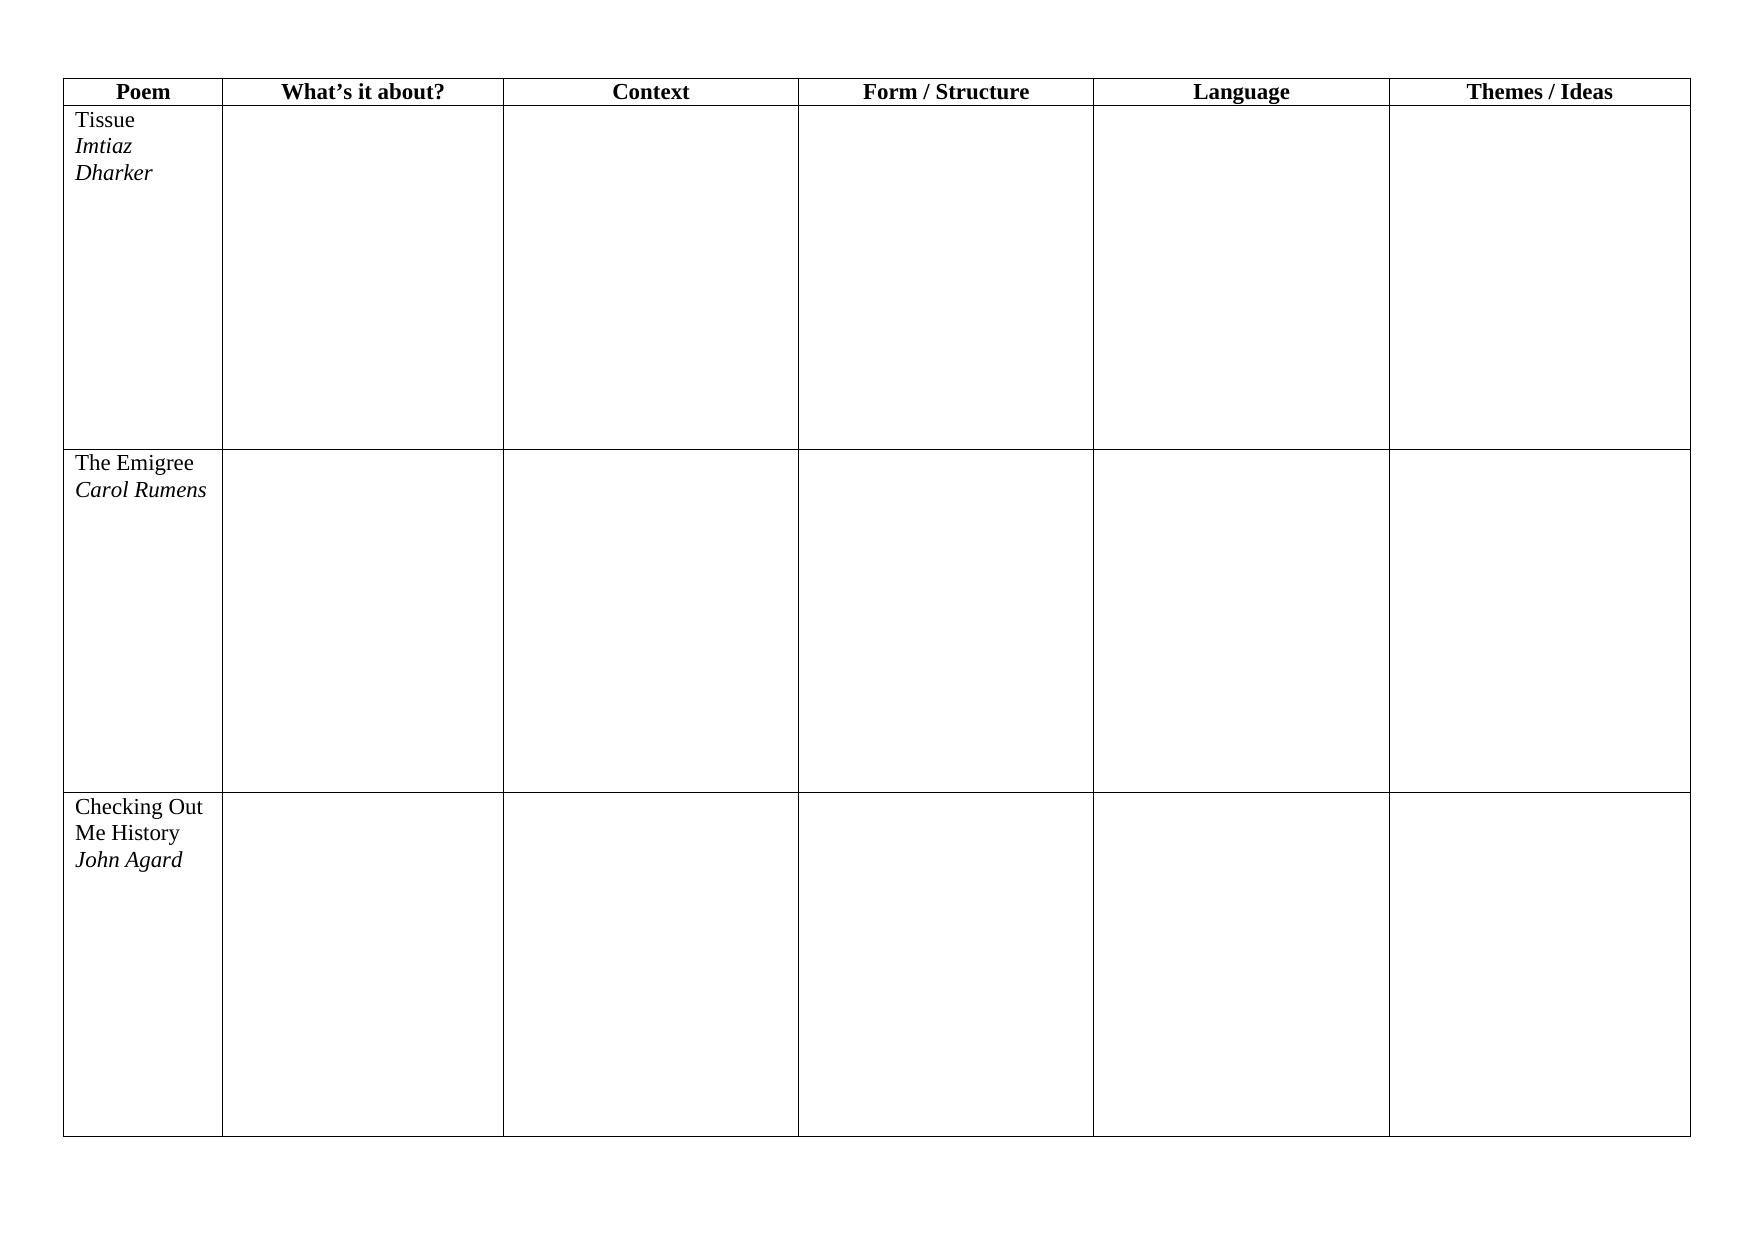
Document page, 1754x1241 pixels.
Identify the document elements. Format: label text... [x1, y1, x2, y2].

table_header Poem [64, 79, 222, 105]
table_cell [799, 106, 1093, 448]
table_cell [799, 793, 1093, 1136]
table_header What’s it about? [223, 79, 503, 105]
table_cell [504, 106, 798, 448]
table_cell Tissue Imtiaz Dharker [64, 106, 222, 448]
table_cell [799, 450, 1093, 792]
table_cell [223, 106, 503, 448]
table_cell [223, 793, 503, 1136]
table_cell [504, 793, 798, 1136]
table_cell [1094, 450, 1389, 792]
table_cell [1390, 793, 1690, 1136]
table_header Form / Structure [799, 79, 1093, 105]
table_cell [1390, 450, 1690, 792]
table_cell [504, 450, 798, 792]
table_cell Checking Out Me History John Agard [64, 793, 222, 1136]
table_cell [1094, 793, 1389, 1136]
table_header Language [1094, 79, 1389, 105]
table_header Context [504, 79, 798, 105]
table_cell The Emigree Carol Rumens [64, 450, 222, 792]
table_header Themes / Ideas [1390, 79, 1690, 105]
table_cell [223, 450, 503, 792]
table_cell [1390, 106, 1690, 448]
table_cell [1094, 106, 1389, 448]
